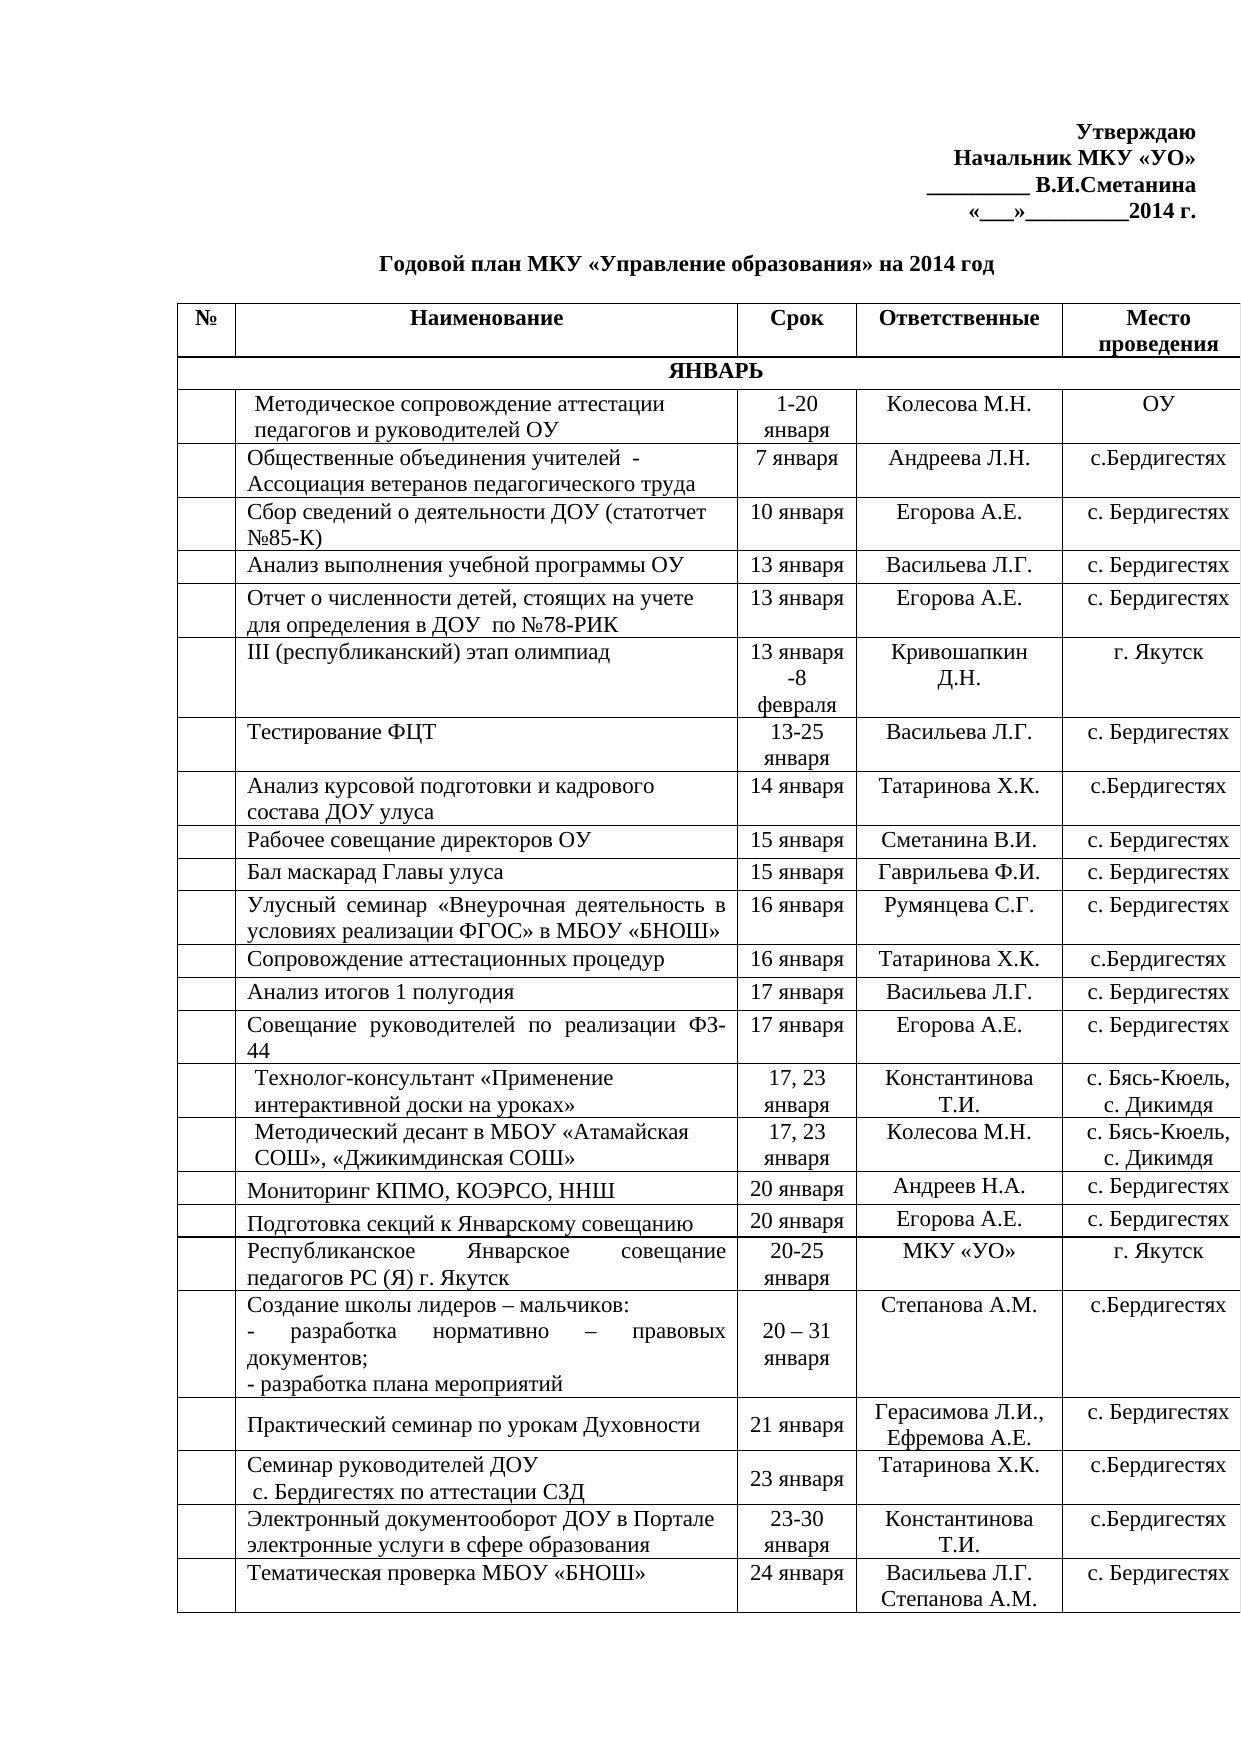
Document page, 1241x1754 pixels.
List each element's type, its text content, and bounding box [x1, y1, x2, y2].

table_cell Анализ итогов 1 полугодия [236, 978, 737, 1009]
table_cell [178, 1505, 235, 1558]
table_cell [178, 1291, 235, 1397]
table_cell Кривошапкин Д.Н. [857, 638, 1062, 717]
table_cell Герасимова Л.И., Ефремова А.Е. [857, 1398, 1062, 1450]
table_cell 13 января [738, 584, 856, 637]
table_cell с. Бердигестях [1063, 859, 1240, 890]
table_cell 7 января [738, 444, 856, 497]
table_cell Егорова А.Е. [857, 584, 1062, 637]
table_cell III (республиканский) этап олимпиад [236, 638, 737, 717]
table_cell Степанова А.М. [857, 1291, 1062, 1397]
table_cell [178, 1118, 235, 1171]
table_cell с.Бердигестях [1063, 945, 1240, 977]
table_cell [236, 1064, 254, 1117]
table_cell Егорова А.Е. [857, 1011, 1062, 1063]
table_cell [178, 718, 235, 771]
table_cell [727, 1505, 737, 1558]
table_cell Бал маскарад Главы улуса [236, 859, 737, 890]
table_cell Сопровождение аттестационных процедур [236, 945, 737, 977]
table_cell Анализ выполнения учебной программы ОУ [236, 551, 737, 583]
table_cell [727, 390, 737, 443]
text _________ В.И.Сметанина [177, 171, 1196, 197]
table_cell 20 – 31 января [738, 1291, 856, 1397]
table_cell Васильева Л.Г. [857, 978, 1062, 1009]
table_cell Рабочее совещание директоров ОУ [236, 826, 737, 857]
table_cell 20 января [738, 1205, 856, 1236]
table_cell [178, 638, 235, 717]
table_cell [178, 826, 235, 857]
table_cell с.Бердигестях [1063, 444, 1240, 497]
table_cell Константинова Т.И. [857, 1505, 1062, 1558]
table_cell 10 января [738, 498, 856, 550]
table_cell Татаринова Х.К. [857, 1451, 1062, 1504]
table_cell [178, 1205, 235, 1236]
table_cell с. Бясь-Кюель, с. Дикимдя [1063, 1118, 1240, 1171]
table_cell Татаринова Х.К. [857, 945, 1062, 977]
table_cell [178, 551, 235, 583]
table_header Срок [738, 304, 856, 356]
table_cell 17, 23 января [738, 1118, 856, 1171]
table_cell [178, 1559, 235, 1612]
table_cell Сметанина В.И. [857, 826, 1062, 857]
table_cell с.Бердигестях [1063, 1451, 1240, 1504]
table_cell Васильева Л.Г. [857, 718, 1062, 771]
table_cell 1-20 января [738, 390, 856, 443]
table_cell [178, 1064, 235, 1117]
table_cell Андреева Л.Н. [857, 444, 1062, 497]
table_cell Республиканское Январское совещание педагогов РС (Я) г. Якутск [236, 1238, 737, 1290]
table_header Ответственные [857, 304, 1062, 356]
table_cell г. Якутск [1063, 638, 1240, 717]
table_cell Васильева Л.Г. [857, 551, 1062, 583]
table_cell [178, 498, 235, 550]
table_cell с.Бердигестях [1063, 1291, 1240, 1397]
table_header № [178, 304, 235, 356]
table_cell Совещание руководителей по реализации ФЗ- 44 [236, 1011, 737, 1063]
table_header Место проведения [1063, 304, 1240, 356]
table_cell Семинар руководителей ДОУ с. Бердигестях по аттестации СЗД [236, 1451, 737, 1504]
table_cell Создание школы лидеров – мальчиков: - разработка нормативно – правовых документов; - разработка плана мероприятий [236, 1291, 737, 1397]
table_cell ЯНВАРЬ [178, 358, 1240, 389]
table_cell с.Бердигестях [1063, 1505, 1240, 1558]
table_cell [178, 1451, 235, 1504]
text Утверждаю [177, 118, 1196, 144]
text «___»_________2014 г. [177, 197, 1196, 223]
table_cell Егорова А.Е. [857, 1205, 1062, 1236]
table_cell с. Бердигестях [1063, 978, 1240, 1009]
table_cell Васильева Л.Г. Степанова А.М. [857, 1559, 1062, 1612]
table_cell МКУ «УО» [857, 1238, 1062, 1290]
table_cell Отчет о численности детей, стоящих на учете для определения в ДОУ по №78-РИК [236, 584, 737, 637]
table_cell [178, 444, 235, 497]
table_cell 13-25 января [738, 718, 856, 771]
table_cell с. Бердигестях [1063, 551, 1240, 583]
table_cell [178, 1398, 235, 1450]
table_cell Анализ курсовой подготовки и кадрового состава ДОУ улуса [236, 772, 737, 824]
table_cell Колесова М.Н. [857, 1118, 1062, 1171]
table_cell [178, 891, 235, 944]
table_cell [178, 859, 235, 890]
table_cell Константинова Т.И. [857, 1064, 1062, 1117]
table_cell Общественные объединения учителей - Ассоциация ветеранов педагогического труда [236, 444, 737, 497]
table_cell [178, 584, 235, 637]
table_cell Румянцева С.Г. [857, 891, 1062, 944]
table_cell [178, 1172, 235, 1204]
table_cell 17 января [738, 978, 856, 1009]
table_cell Андреев Н.А. [857, 1172, 1062, 1204]
table_cell 17, 23 января [738, 1064, 856, 1117]
table_cell 20 января [738, 1172, 856, 1204]
table_cell Егорова А.Е. [857, 498, 1062, 550]
table_cell ОУ [1063, 390, 1240, 443]
table_cell 23-30 января [738, 1505, 856, 1558]
table_cell с. Бердигестях [1063, 1172, 1240, 1204]
table_cell Сбор сведений о деятельности ДОУ (статотчет №85-К) [236, 498, 737, 550]
table_cell с. Бердигестях [1063, 891, 1240, 944]
text Годовой план МКУ «Управление образования» на 2014 год [177, 250, 1196, 276]
table_cell [178, 390, 235, 443]
table_cell 21 января [738, 1398, 856, 1450]
table_cell с. Бердигестях [1063, 718, 1240, 771]
table_cell Улусный семинар «Внеурочная деятельность в условиях реализации ФГОС» в МБОУ «БНОШ» [236, 891, 737, 944]
table_cell 17 января [738, 1011, 856, 1063]
table_cell с. Бердигестях [1063, 498, 1240, 550]
table_cell 15 января [738, 859, 856, 890]
table_cell с. Бердигестях [1063, 826, 1240, 857]
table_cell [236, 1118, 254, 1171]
table_cell [178, 1011, 235, 1063]
table_cell с. Бердигестях [1063, 584, 1240, 637]
table_cell 15 января [738, 826, 856, 857]
table_cell Подготовка секций к Январскому совещанию [236, 1205, 737, 1236]
table_cell 16 января [738, 891, 856, 944]
table_cell 13 января [738, 551, 856, 583]
table_cell с.Бердигестях [1063, 772, 1240, 824]
table_cell [178, 945, 235, 977]
table_cell [178, 978, 235, 1009]
table_cell 14 января [738, 772, 856, 824]
table_cell Колесова М.Н. [857, 390, 1062, 443]
table_cell с. Бердигестях [1063, 1205, 1240, 1236]
table_cell Гаврильева Ф.И. [857, 859, 1062, 890]
table_cell 24 января [738, 1559, 856, 1612]
table_cell 13 января -8 февраля [738, 638, 856, 717]
table_cell с. Бердигестях [1063, 1398, 1240, 1450]
table_header Наименование [236, 304, 737, 356]
table_cell с. Бердигестях [1063, 1011, 1240, 1063]
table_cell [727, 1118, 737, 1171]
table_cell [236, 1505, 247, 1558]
table_cell Тематическая проверка МБОУ «БНОШ» [236, 1559, 737, 1612]
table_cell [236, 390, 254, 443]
table_cell 23 января [738, 1451, 856, 1504]
table_cell [178, 1238, 235, 1290]
table_cell Татаринова Х.К. [857, 772, 1062, 824]
text Начальник МКУ «УО» [177, 144, 1196, 171]
table_cell Тестирование ФЦТ [236, 718, 737, 771]
table_cell Мониторинг КПМО, КОЭРСО, ННШ [236, 1172, 737, 1204]
table_cell с. Бердигестях [1063, 1559, 1240, 1612]
table_cell Практический семинар по урокам Духовности [236, 1398, 737, 1450]
table_cell 16 января [738, 945, 856, 977]
table_cell 20-25 января [738, 1238, 856, 1290]
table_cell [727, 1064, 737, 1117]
table_cell [178, 772, 235, 824]
table_cell с. Бясь-Кюель, с. Дикимдя [1063, 1064, 1240, 1117]
table_cell г. Якутск [1063, 1238, 1240, 1290]
